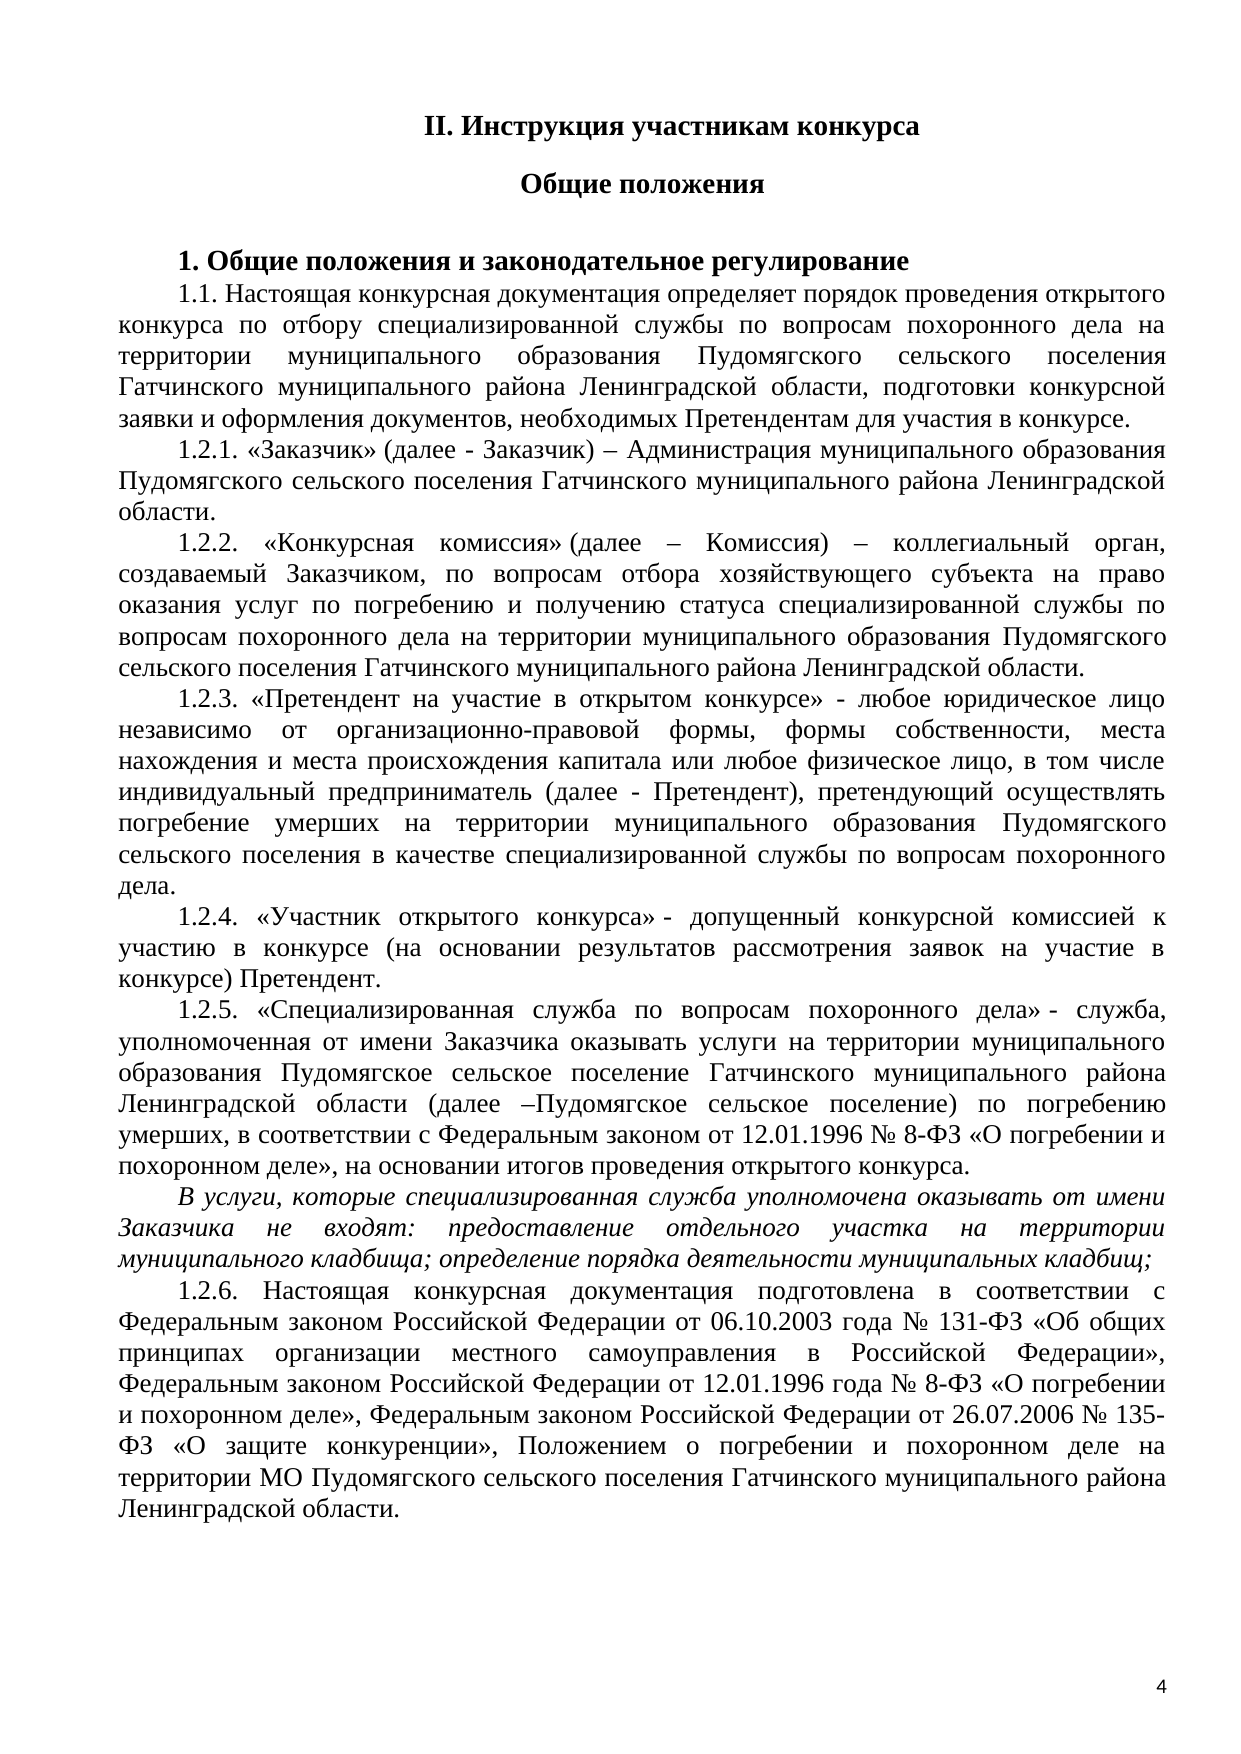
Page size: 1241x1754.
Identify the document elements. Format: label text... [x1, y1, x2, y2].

text 1.2.3. «Претендент на участие в открытом конкурсе» - любое юридическое лицо независимо от организационно-правовой формы, формы собственности, места нахождения и места происхождения капитала или любое физическое лицо, в том числе индивидуальный предприниматель (далее - Претендент), претендующий осуществлять погребение умерших на территории муниципального образования Пудомягского сельского поселения в качестве специализированной службы по вопросам похоронного дела. [118, 682, 1167, 900]
text 1.2.2. «Конкурсная комиссия» (далее – Комиссия) – коллегиальный орган, создаваемый Заказчиком, по вопросам отбора хозяйствующего субъекта на право оказания услуг по погребению и получению статуса специализированной службы по вопросам похоронного дела на территории муниципального образования Пудомягского сельского поселения Гатчинского муниципального района Ленинградской области. [118, 526, 1167, 682]
text 1.1. Настоящая конкурсная документация определяет порядок проведения открытого конкурса по отбору специализированной службы по вопросам похоронного дела на территории муниципального образования Пудомягского сельского поселения Гатчинского муниципального района Ленинградской области, подготовки конкурсной заявки и оформления документов, необходимых Претендентам для участия в конкурсе. [118, 277, 1167, 433]
text 1. Общие положения и законодательное регулирование [118, 243, 1167, 277]
text 1.2.6. Настоящая конкурсная документация подготовлена в соответствии с Федеральным законом Российской Федерации от 06.10.2003 года № 131-ФЗ «Об общих принципах организации местного самоуправления в Российской Федерации», Федеральным законом Российской Федерации от 12.01.1996 года № 8-ФЗ «О погребении и похоронном деле», Федеральным законом Российской Федерации от 26.07.2006 № 135-ФЗ «О защите конкуренции», Положением о погребении и похоронном деле на территории МО Пудомягского сельского поселения Гатчинского муниципального района Ленинградской области. [118, 1274, 1167, 1523]
text В услуги, которые специализированная служба уполномочена оказывать от имени Заказчика не входят: предоставление отдельного участка на территории муниципального кладбища; определение порядка деятельности муниципальных кладбищ; [118, 1180, 1167, 1274]
text II. Инструкция участникам конкурса [118, 108, 1167, 141]
text Общие положения [118, 166, 1167, 200]
text 1.2.1. «Заказчик» (далее - Заказчик) – Администрация муниципального образования Пудомягского сельского поселения Гатчинского муниципального района Ленинградской области. [118, 433, 1167, 526]
text 1.2.4. «Участник открытого конкурса» - допущенный конкурсной комиссией к участию в конкурсе (на основании результатов рассмотрения заявок на участие в конкурсе) Претендент. [118, 900, 1167, 993]
text 1.2.5. «Специализированная служба по вопросам похоронного дела» - служба, уполномоченная от имени Заказчика оказывать услуги на территории муниципального образования Пудомягское сельское поселение Гатчинского муниципального района Ленинградской области (далее –Пудомягское сельское поселение) по погребению умерших, в соответствии с Федеральным законом от 12.01.1996 № 8-ФЗ «О погребении и похоронном деле», на основании итогов проведения открытого конкурса. [118, 993, 1167, 1180]
